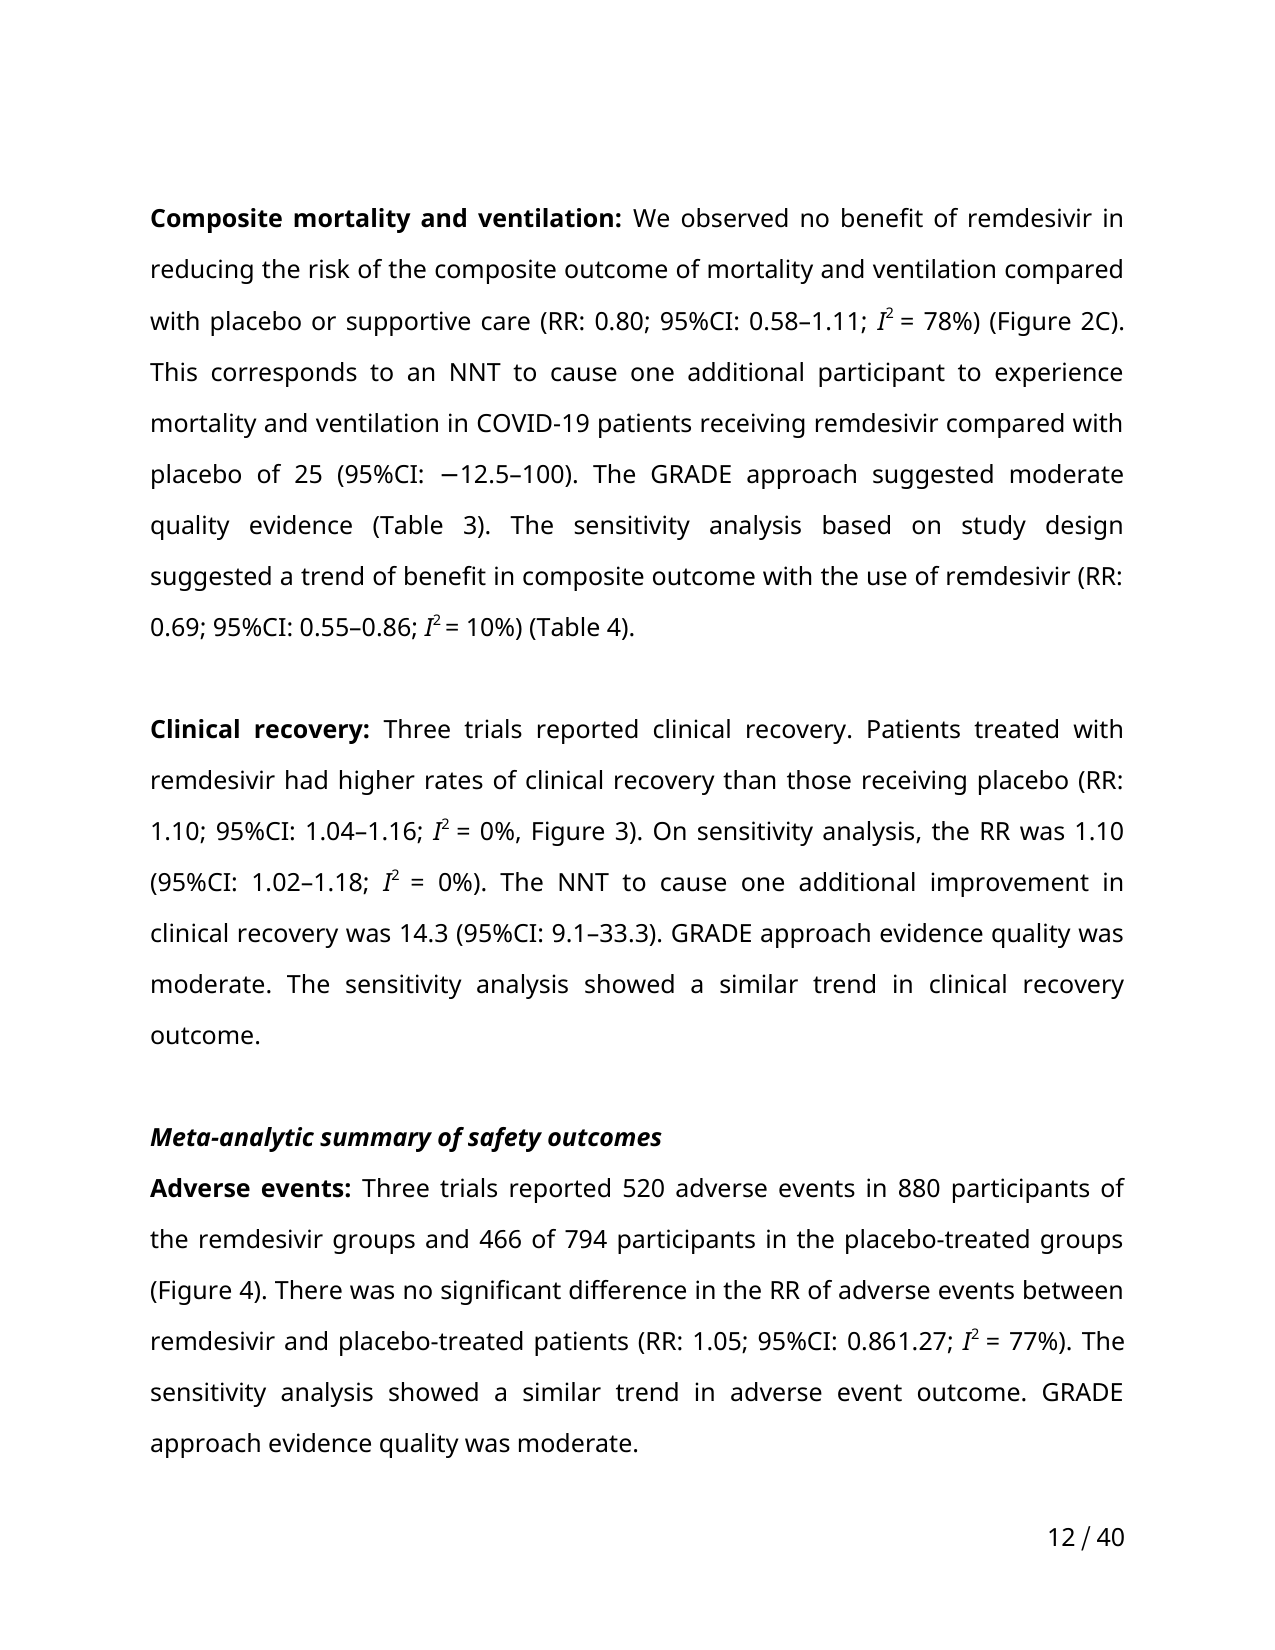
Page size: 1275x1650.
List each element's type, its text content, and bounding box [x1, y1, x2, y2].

text Adverse events: Three trials reported 520 adverse events in 880 participants of the remdesivir groups and 466 of 794 participants in the placebo-treated groups (Figure 4). There was no significant difference in the RR of adverse events between remdesivir and placebo-treated patients (RR: 1.05; 95%CI: 0.861.27; I2 = 77%). The sensitivity analysis showed a similar trend in adverse event outcome. GRADE approach evidence quality was moderate. [150, 1171, 1125, 1460]
text Meta-analytic summary of safety outcomes [150, 1120, 1125, 1154]
text Clinical recovery: Three trials reported clinical recovery. Patients treated with remdesivir had higher rates of clinical recovery than those receiving placebo (RR: 1.10; 95%CI: 1.04–1.16; I2 = 0%, Figure 3). On sensitivity analysis, the RR was 1.10 (95%CI: 1.02–1.18; I2 = 0%). The NNT to cause one additional improvement in clinical recovery was 14.3 (95%CI: 9.1–33.3). GRADE approach evidence quality was moderate. The sensitivity analysis showed a similar trend in clinical recovery outcome. [150, 711, 1125, 1052]
text Composite mortality and ventilation: We observed no benefit of remdesivir in reducing the risk of the composite outcome of mortality and ventilation compared with placebo or supportive care (RR: 0.80; 95%CI: 0.58–1.11; I2 = 78%) (Figure 2C). This corresponds to an NNT to cause one additional participant to experience mortality and ventilation in COVID-19 patients receiving remdesivir compared with placebo of 25 (95%CI: −12.5–100). The GRADE approach suggested moderate quality evidence (Table 3). The sensitivity analysis based on study design suggested a trend of benefit in composite outcome with the use of remdesivir (RR: 0.69; 95%CI: 0.55–0.86; I2 = 10%) (Table 4). [150, 201, 1125, 643]
